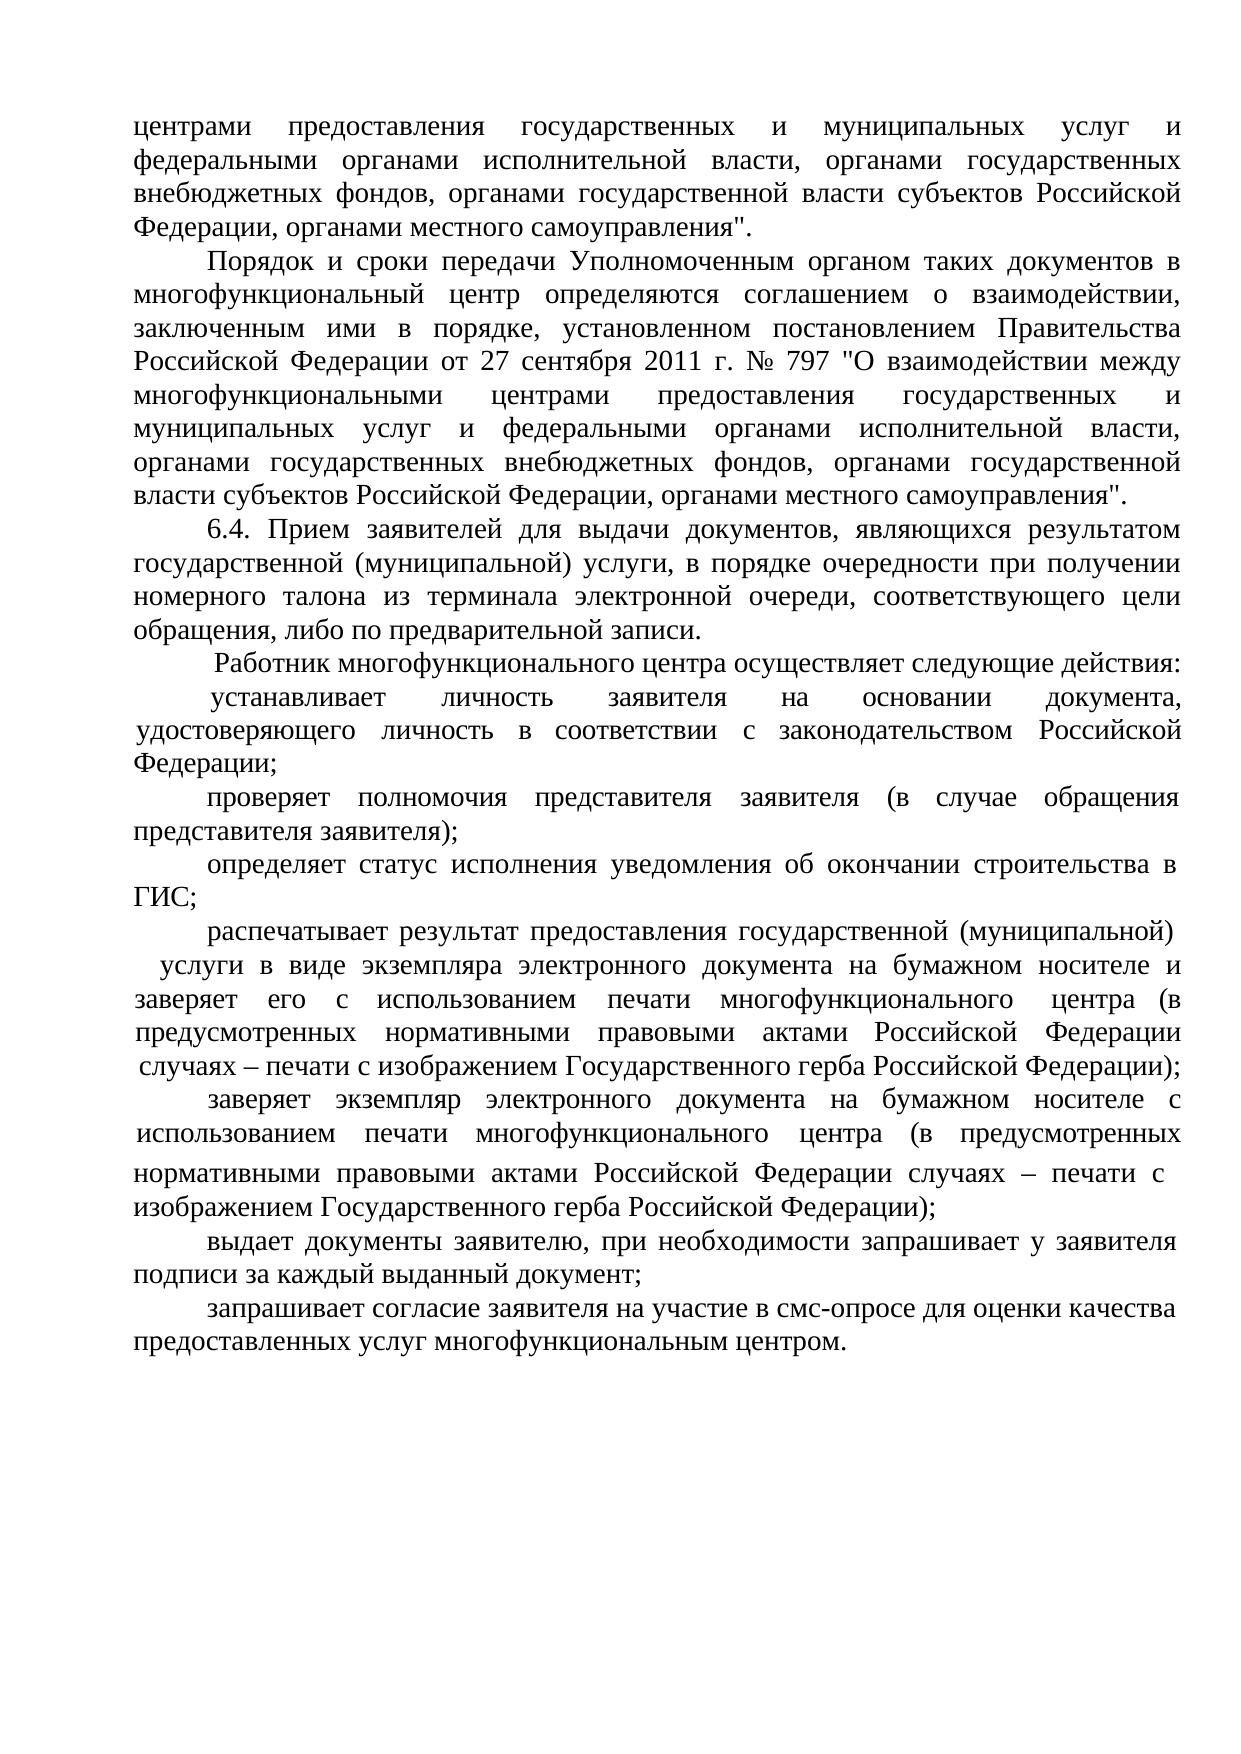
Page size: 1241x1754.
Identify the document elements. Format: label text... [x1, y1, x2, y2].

text Работник многофункционального центра осуществляет следующие действия: устанавливает личность заявителя на основании документа, удостоверяющего личность в соответствии с законодательством Российской [133, 645, 1182, 746]
text распечатывает результат предоставления государственной (муниципальной) [207, 913, 1205, 947]
text нормативными правовыми актами Российской Федерации случаях – печати с изображением Государственного герба Российской Федерации); [133, 1156, 1205, 1223]
text услуги в виде экземпляра электронного документа на бумажном носителе и заверяет его с использованием печати многофункционального центра (в предусмотренных нормативными правовыми актами Российской Федерации случаях – печати с изображением Государственного герба Российской Федерации); заверяет экземпляр электронного документа на бумажном носителе с использованием печати многофункционального центра (в предусмотренных [133, 947, 1181, 1148]
text Федерации; [133, 746, 1205, 779]
text запрашивает согласие заявителя на участие в смс-опросе для оценки качества предоставленных услуг многофункциональным центром. [133, 1290, 1205, 1357]
text определяет статус исполнения уведомления об окончании строительства в [207, 847, 1205, 880]
list Прием заявителей для выдачи документов, являющихся результатом государственной (муниципальной) услуги, в порядке очередности при получении номерного талона из терминала электронной очереди, соответствующего цели обращения, либо по предварительной записи. [133, 511, 1182, 645]
text Порядок и сроки передачи Уполномоченным органом таких документов в многофункциональный центр определяются соглашением о взаимодействии, заключенным ими в порядке, установленном постановлением Правительства Российской Федерации от 27 сентября 2011 г. № 797 "О взаимодействии между многофункциональными центрами предоставления государственных и муниципальных услуг и федеральными органами исполнительной власти, органами государственных внебюджетных фондов, органами государственной власти субъектов Российской Федерации, органами местного самоуправления". [133, 243, 1181, 511]
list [133, 108, 1182, 242]
text ГИС; [133, 880, 1205, 913]
text проверяет полномочия представителя заявителя (в случае обращения представителя заявителя); [133, 779, 1181, 847]
text выдает документы заявителю, при необходимости запрашивает у заявителя подписи за каждый выданный документ; [133, 1223, 1205, 1290]
